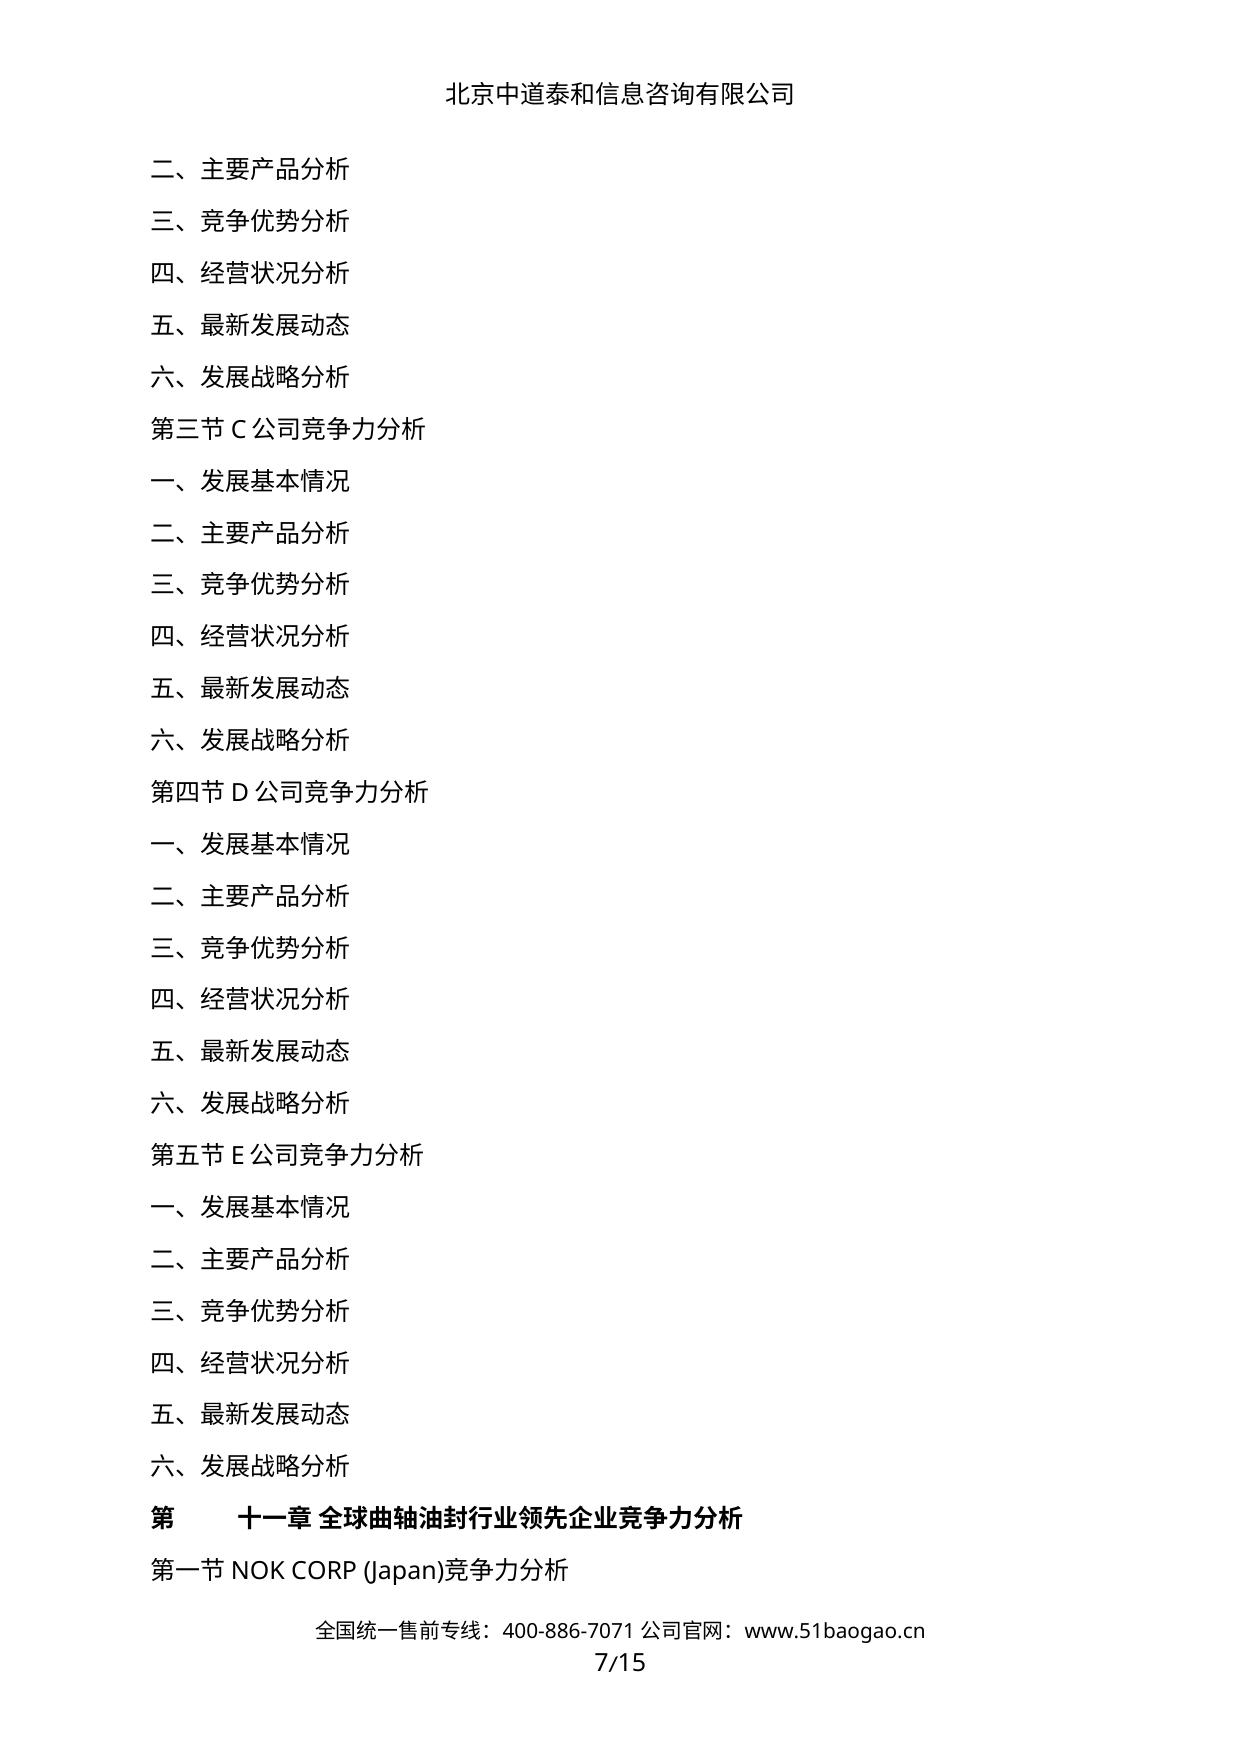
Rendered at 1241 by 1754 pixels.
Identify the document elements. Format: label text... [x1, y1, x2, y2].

text 六、发展战略分析 [150, 1084, 1090, 1120]
text 二、主要产品分析 [150, 1239, 1090, 1276]
text 四、经营状况分析 [150, 617, 1090, 653]
text 四、经营状况分析 [150, 1343, 1090, 1379]
text 二、主要产品分析 [150, 513, 1090, 549]
text 五、最新发展动态 [150, 669, 1090, 705]
text 二、主要产品分析 [150, 876, 1090, 912]
text 四、经营状况分析 [150, 980, 1090, 1016]
text 一、发展基本情况 [150, 1187, 1090, 1224]
text 三、竞争优势分析 [150, 1291, 1090, 1327]
text 一、发展基本情况 [150, 461, 1090, 497]
text 第五节 E公司竞争力分析 [150, 1136, 1090, 1172]
text 第三节 C公司竞争力分析 [150, 409, 1090, 446]
text 二、主要产品分析 [150, 150, 1090, 186]
text 六、发展战略分析 [150, 357, 1090, 394]
text 第 十一章 全球曲轴油封行业领先企业竞争力分析 [150, 1499, 1090, 1535]
text 三、竞争优势分析 [150, 565, 1090, 601]
text 五、最新发展动态 [150, 306, 1090, 342]
text 四、经营状况分析 [150, 254, 1090, 290]
text 五、最新发展动态 [150, 1032, 1090, 1068]
text 一、发展基本情况 [150, 824, 1090, 861]
text 第一节 NOK CORP (Japan)竞争力分析 [150, 1551, 1090, 1587]
text 六、发展战略分析 [150, 1447, 1090, 1483]
text 三、竞争优势分析 [150, 202, 1090, 238]
text 第四节 D公司竞争力分析 [150, 772, 1090, 809]
text 六、发展战略分析 [150, 721, 1090, 757]
text 三、竞争优势分析 [150, 928, 1090, 964]
text 五、最新发展动态 [150, 1395, 1090, 1431]
